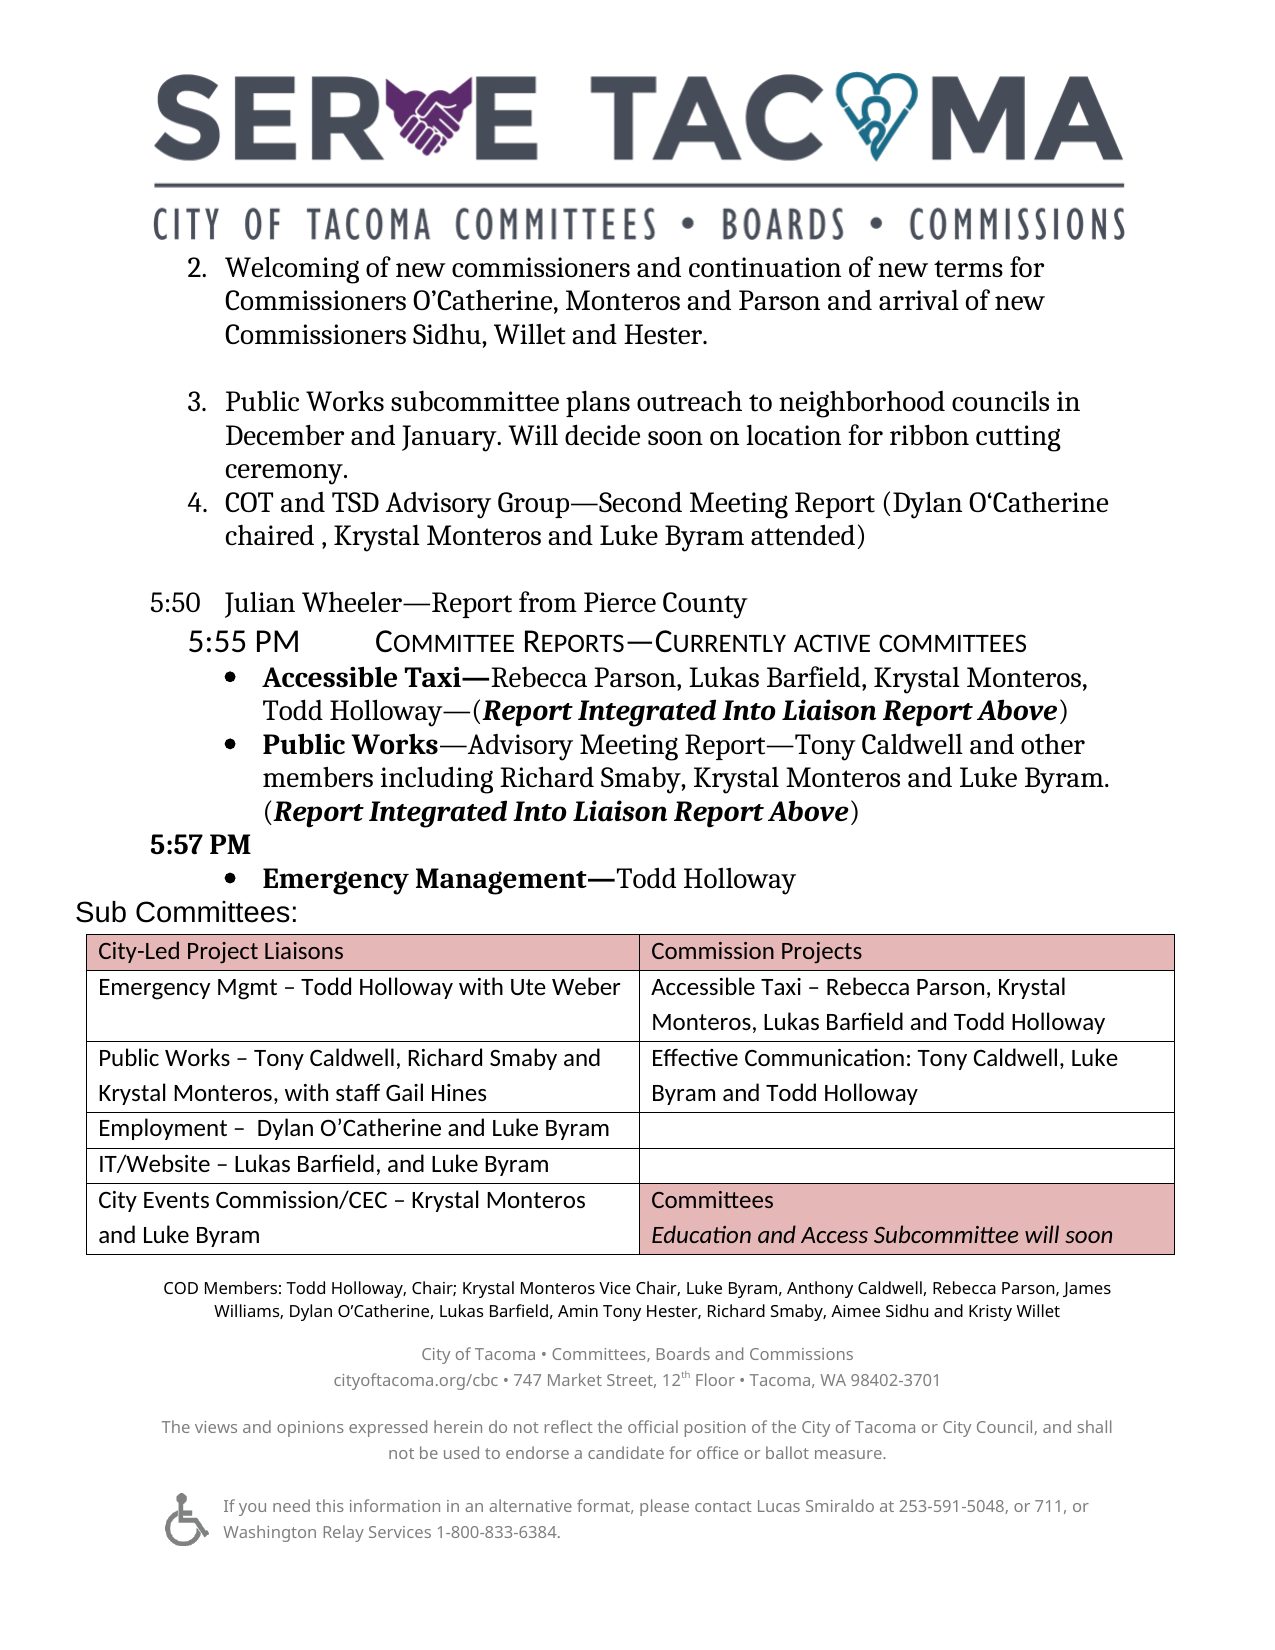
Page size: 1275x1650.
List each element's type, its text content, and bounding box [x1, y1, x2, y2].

table_cell [640, 1149, 1174, 1183]
table_cell [640, 1113, 1174, 1147]
list Public Works subcommittee plans outreach to neighborhood councils in December and January. Will decide soon on location for ribbon cutting ceremony. [187, 385, 1125, 486]
table_cell Committees Education and Access Subcommittee will soon form [640, 1184, 1174, 1254]
text 5:57 PM [150, 828, 1125, 862]
table_cell Employment – Dylan O’Catherine and Luke Byram [87, 1113, 639, 1147]
list Emergency Management—Todd Holloway [225, 862, 1125, 896]
table_header Commission Projects [640, 935, 1174, 970]
table_cell City Events Commission/CEC – Krystal Monteros and Luke Byram [87, 1184, 639, 1254]
list Public Works—Advisory Meeting Report—Tony Caldwell and other members including Richard Smaby, Krystal Monteros and Luke Byram. (Report Integrated Into Liaison Report Above) [225, 728, 1125, 828]
table_cell Effective Communication: Tony Caldwell, Luke Byram and Todd Holloway [640, 1042, 1174, 1112]
text 5:55 PM Committee Reports—Currently active committees [187, 620, 1125, 661]
table_cell IT/Website – Lukas Barfield, and Luke Byram [87, 1149, 639, 1183]
picture [150, 60, 1149, 251]
list Accessible Taxi—Rebecca Parson, Lukas Barfield, Krystal Monteros, Todd Holloway—(Report Integrated Into Liaison Report Above) [225, 661, 1125, 728]
list Welcoming of new commissioners and continuation of new terms for Commissioners O’Catherine, Monteros and Parson and arrival of new Commissioners Sidhu, Willet and Hester. [187, 251, 1125, 352]
table_cell Public Works – Tony Caldwell, Richard Smaby and Krystal Monteros, with staff Gail Hines [87, 1042, 639, 1112]
picture [165, 1493, 209, 1546]
text 5:50 Julian Wheeler—Report from Pierce County [150, 586, 1125, 620]
list COT and TSD Advisory Group—Second Meeting Report (Dylan O‘Catherine chaired , Krystal Monteros and Luke Byram attended) [187, 486, 1125, 553]
text Sub Committees: [75, 896, 1125, 929]
table_header City-Led Project Liaisons [87, 935, 639, 970]
table_cell Accessible Taxi – Rebecca Parson, Krystal Monteros, Lukas Barfield and Todd Holloway [640, 971, 1174, 1041]
table_cell Emergency Mgmt – Todd Holloway with Ute Weber [87, 971, 639, 1041]
